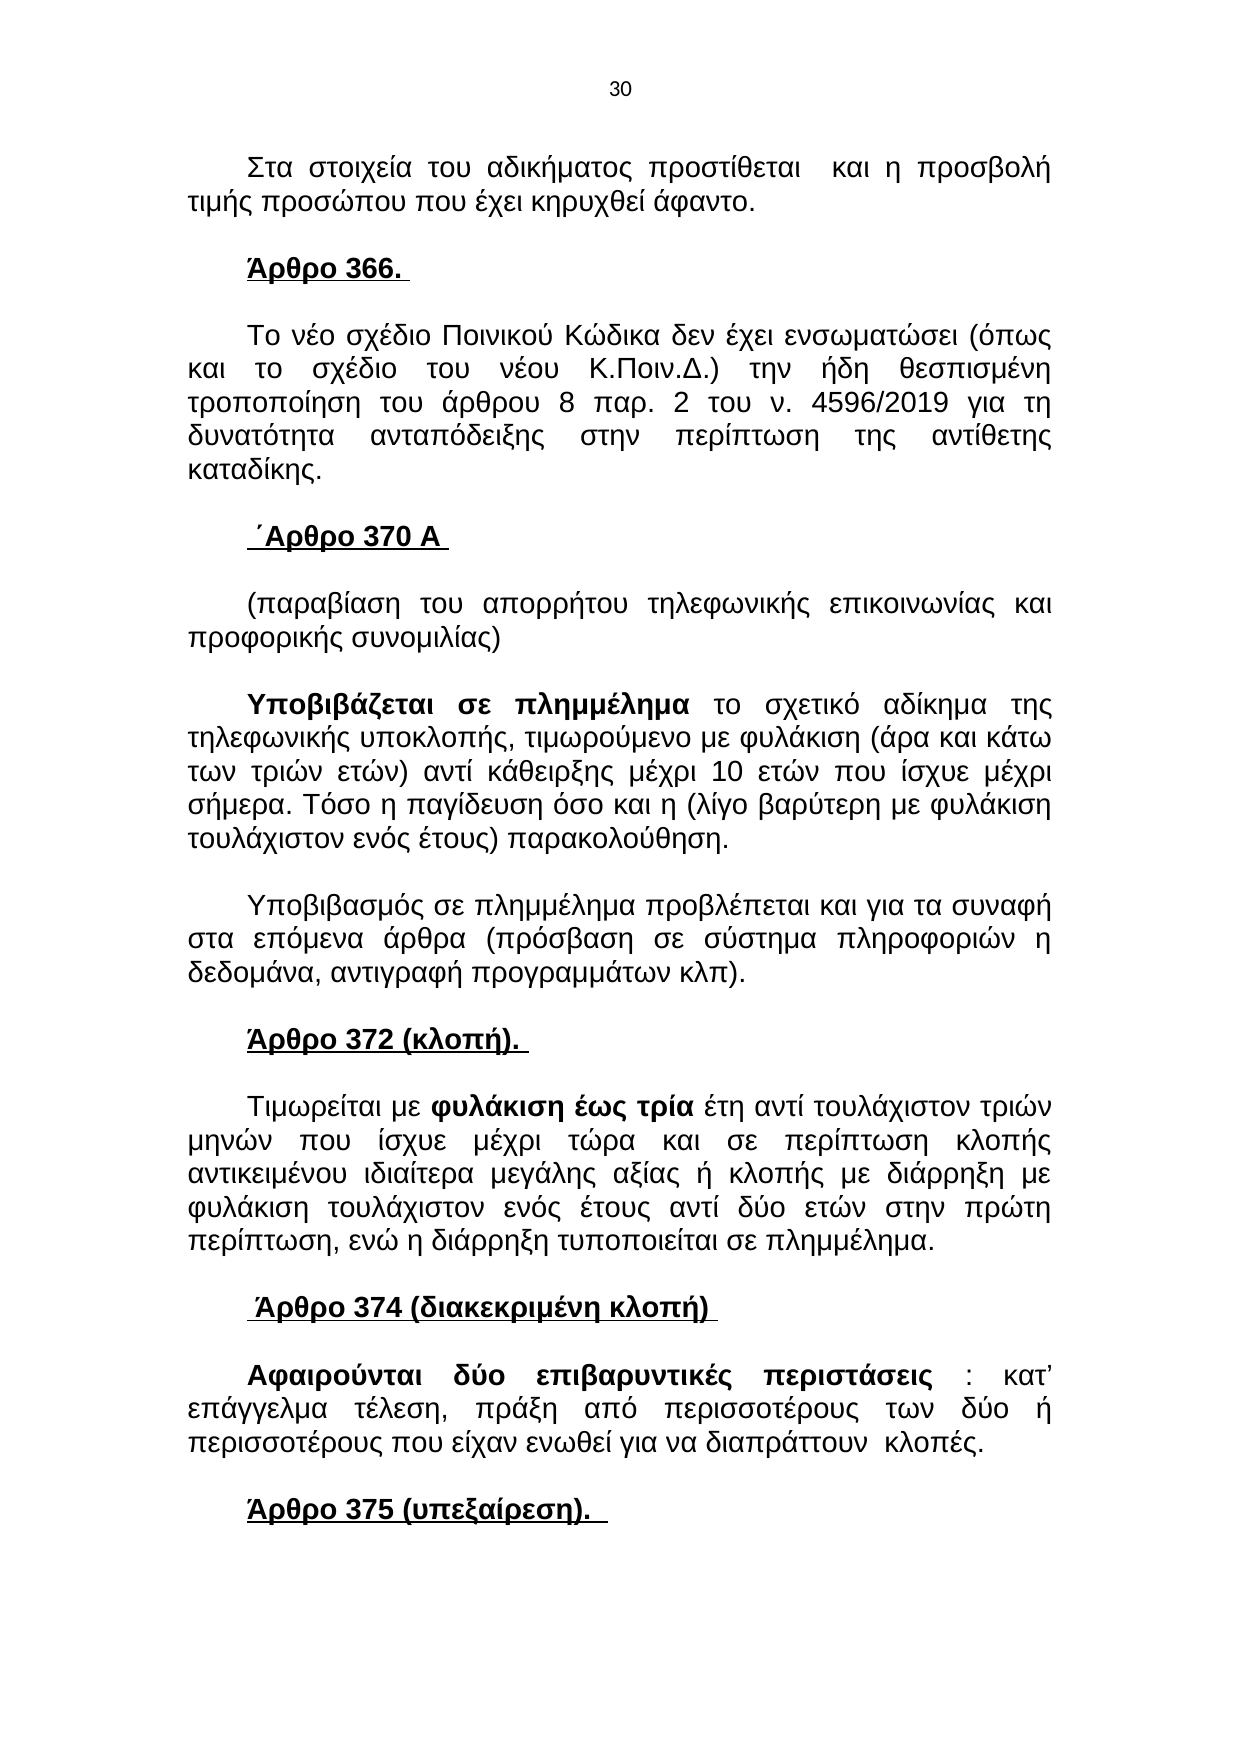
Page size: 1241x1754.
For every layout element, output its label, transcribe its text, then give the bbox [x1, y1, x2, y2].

text Άρθρο 375 (υπεξαίρεση). [187, 1492, 1053, 1525]
text ΄Αρθρο 370 Α [187, 519, 1053, 552]
text Στα στοιχεία του αδικήματος προστίθεται και η προσβολή τιμής προσώπου που έχει κηρυχθεί άφαντο. [187, 150, 1053, 217]
text Άρθρο 366. [187, 251, 1053, 284]
text Τιμωρείται με φυλάκιση έως τρία έτη αντί τουλάχιστον τριών μηνών που ίσχυε μέχρι τώρα και σε περίπτωση κλοπής αντικειμένου ιδιαίτερα μεγάλης αξίας ή κλοπής με διάρρηξη με φυλάκιση τουλάχιστον ενός έτους αντί δύο ετών στην πρώτη περίπτωση, ενώ η διάρρηξη τυποποιείται σε πλημμέλημα. [187, 1089, 1053, 1257]
text Υποβιβάζεται σε πλημμέλημα το σχετικό αδίκημα της τηλεφωνικής υποκλοπής, τιμωρούμενο με φυλάκιση (άρα και κάτω των τριών ετών) αντί κάθειρξης μέχρι 10 ετών που ίσχυε μέχρι σήμερα. Τόσο η παγίδευση όσο και η (λίγο βαρύτερη με φυλάκιση τουλάχιστον ενός έτους) παρακολούθηση. [187, 687, 1053, 854]
text Άρθρο 372 (κλοπή). [187, 1022, 1053, 1056]
text Άρθρο 374 (διακεκριμένη κλοπή) [187, 1290, 1053, 1324]
text Υποβιβασμός σε πλημμέλημα προβλέπεται και για τα συναφή στα επόμενα άρθρα (πρόσβαση σε σύστημα πληροφοριών η δεδομάνα, αντιγραφή προγραμμάτων κλπ). [187, 888, 1053, 988]
text Το νέο σχέδιο Ποινικού Κώδικα δεν έχει ενσωματώσει (όπως και το σχέδιο του νέου Κ.Ποιν.Δ.) την ήδη θεσπισμένη τροποποίηση του άρθρου 8 παρ. 2 του ν. 4596/2019 για τη δυνατότητα ανταπόδειξης στην περίπτωση της αντίθετης καταδίκης. [187, 318, 1053, 485]
text Αφαιρούνται δύο επιβαρυντικές περιστάσεις : κατ’ επάγγελμα τέλεση, πράξη από περισσοτέρους των δύο ή περισσοτέρους που είχαν ενωθεί για να διαπράττουν κλοπές. [187, 1357, 1053, 1458]
text (παραβίαση του απορρήτου τηλεφωνικής επικοινωνίας και προφορικής συνομιλίας) [187, 586, 1053, 653]
